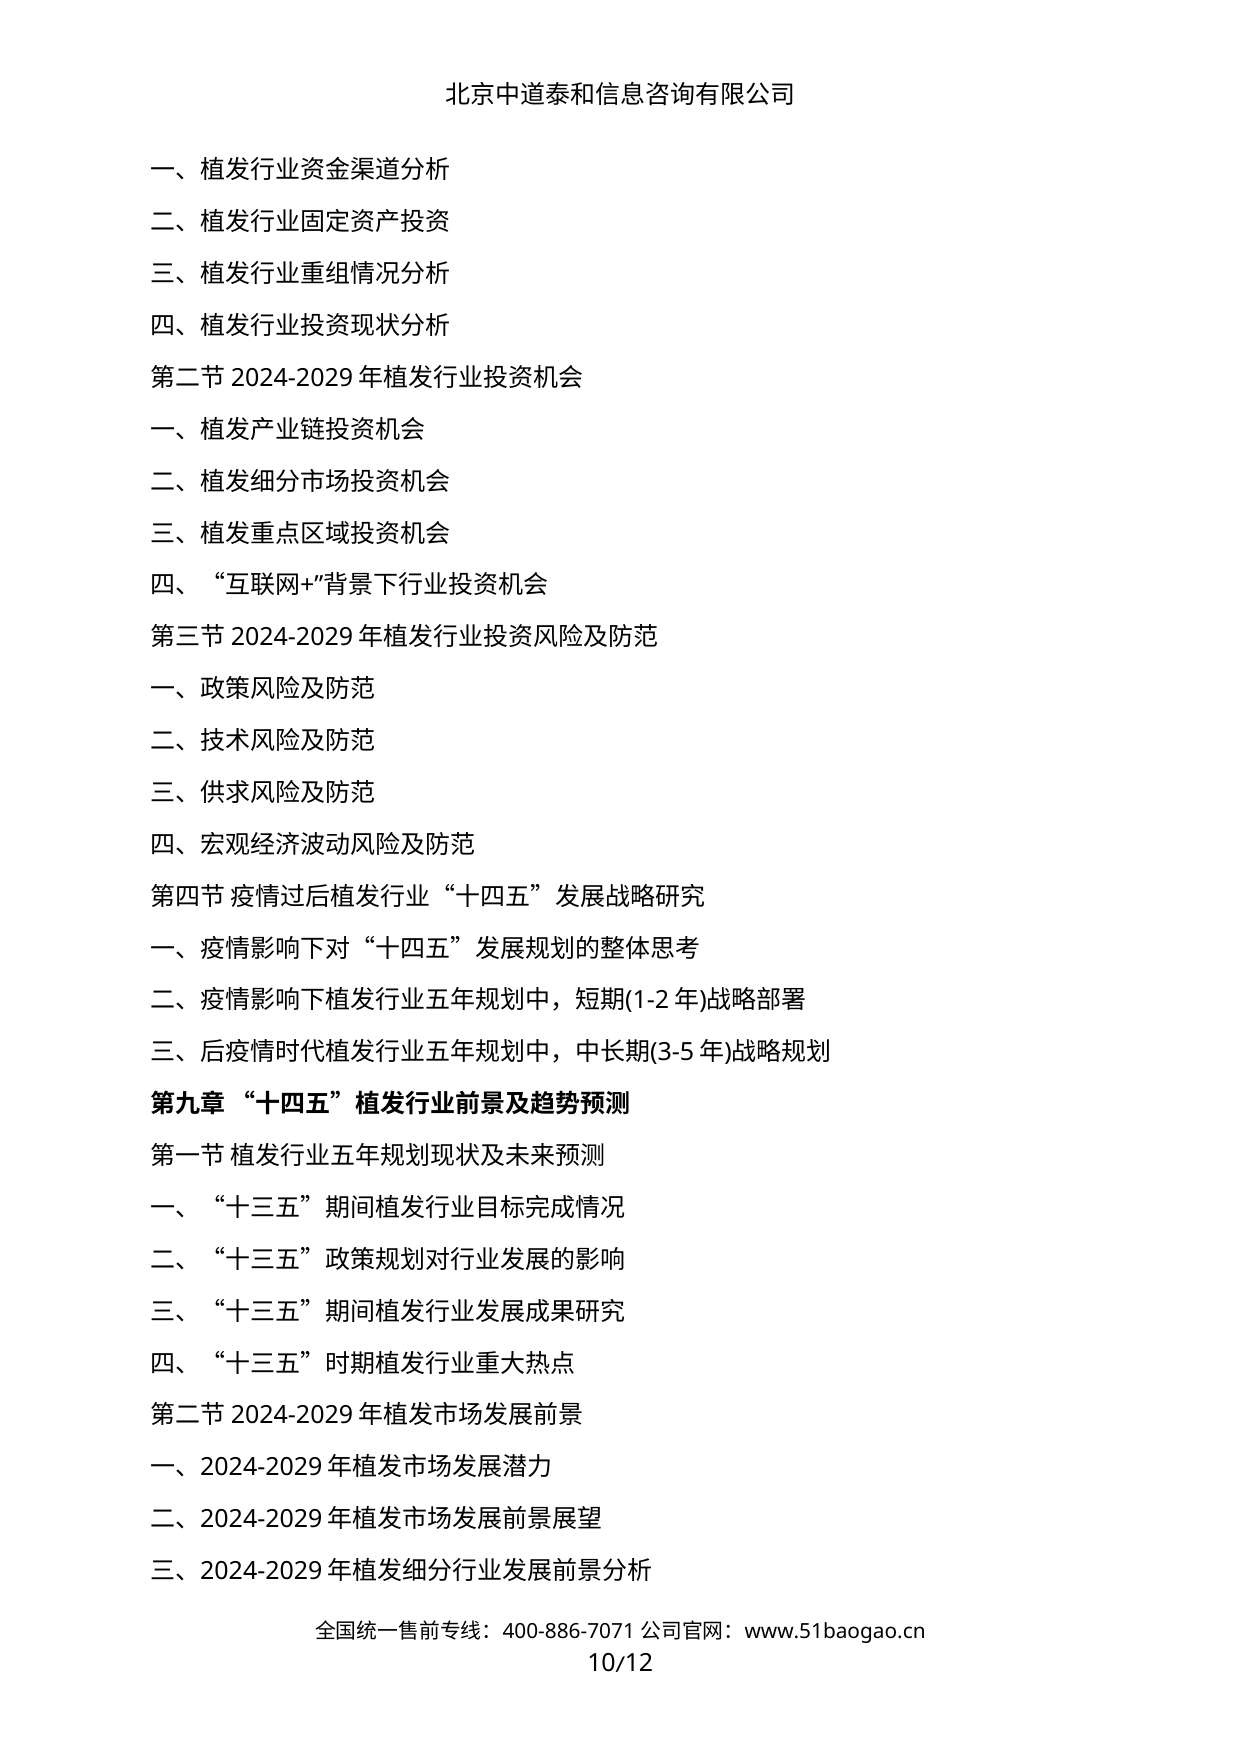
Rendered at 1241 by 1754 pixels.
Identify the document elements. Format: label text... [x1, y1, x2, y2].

text 第三节 2024-2029年植发行业投资风险及防范 [150, 617, 1090, 653]
text 一、植发产业链投资机会 [150, 409, 1090, 446]
text 四、宏观经济波动风险及防范 [150, 824, 1090, 861]
text 第一节 植发行业五年规划现状及未来预测 [150, 1136, 1090, 1172]
text 四、植发行业投资现状分析 [150, 306, 1090, 342]
text 三、植发重点区域投资机会 [150, 513, 1090, 549]
text 一、政策风险及防范 [150, 669, 1090, 705]
text 第四节 疫情过后植发行业“十四五”发展战略研究 [150, 876, 1090, 912]
text 四、“十三五”时期植发行业重大热点 [150, 1343, 1090, 1379]
text 三、植发行业重组情况分析 [150, 254, 1090, 290]
text 一、2024-2029年植发市场发展潜力 [150, 1447, 1090, 1483]
text 三、“十三五”期间植发行业发展成果研究 [150, 1291, 1090, 1327]
text 三、后疫情时代植发行业五年规划中，中长期(3-5年)战略规划 [150, 1032, 1090, 1068]
text 四、“互联网+”背景下行业投资机会 [150, 565, 1090, 601]
text 二、植发细分市场投资机会 [150, 461, 1090, 497]
text 第二节 2024-2029年植发市场发展前景 [150, 1395, 1090, 1431]
text 第二节 2024-2029年植发行业投资机会 [150, 357, 1090, 394]
text 二、疫情影响下植发行业五年规划中，短期(1-2年)战略部署 [150, 980, 1090, 1016]
text 二、“十三五”政策规划对行业发展的影响 [150, 1239, 1090, 1276]
text 一、“十三五”期间植发行业目标完成情况 [150, 1187, 1090, 1224]
text 一、疫情影响下对“十四五”发展规划的整体思考 [150, 928, 1090, 964]
text 三、供求风险及防范 [150, 772, 1090, 809]
text 二、技术风险及防范 [150, 721, 1090, 757]
text 二、植发行业固定资产投资 [150, 202, 1090, 238]
text 三、2024-2029年植发细分行业发展前景分析 [150, 1551, 1090, 1587]
text 第九章 “十四五”植发行业前景及趋势预测 [150, 1084, 1090, 1120]
text 一、植发行业资金渠道分析 [150, 150, 1090, 186]
text 二、2024-2029年植发市场发展前景展望 [150, 1499, 1090, 1535]
